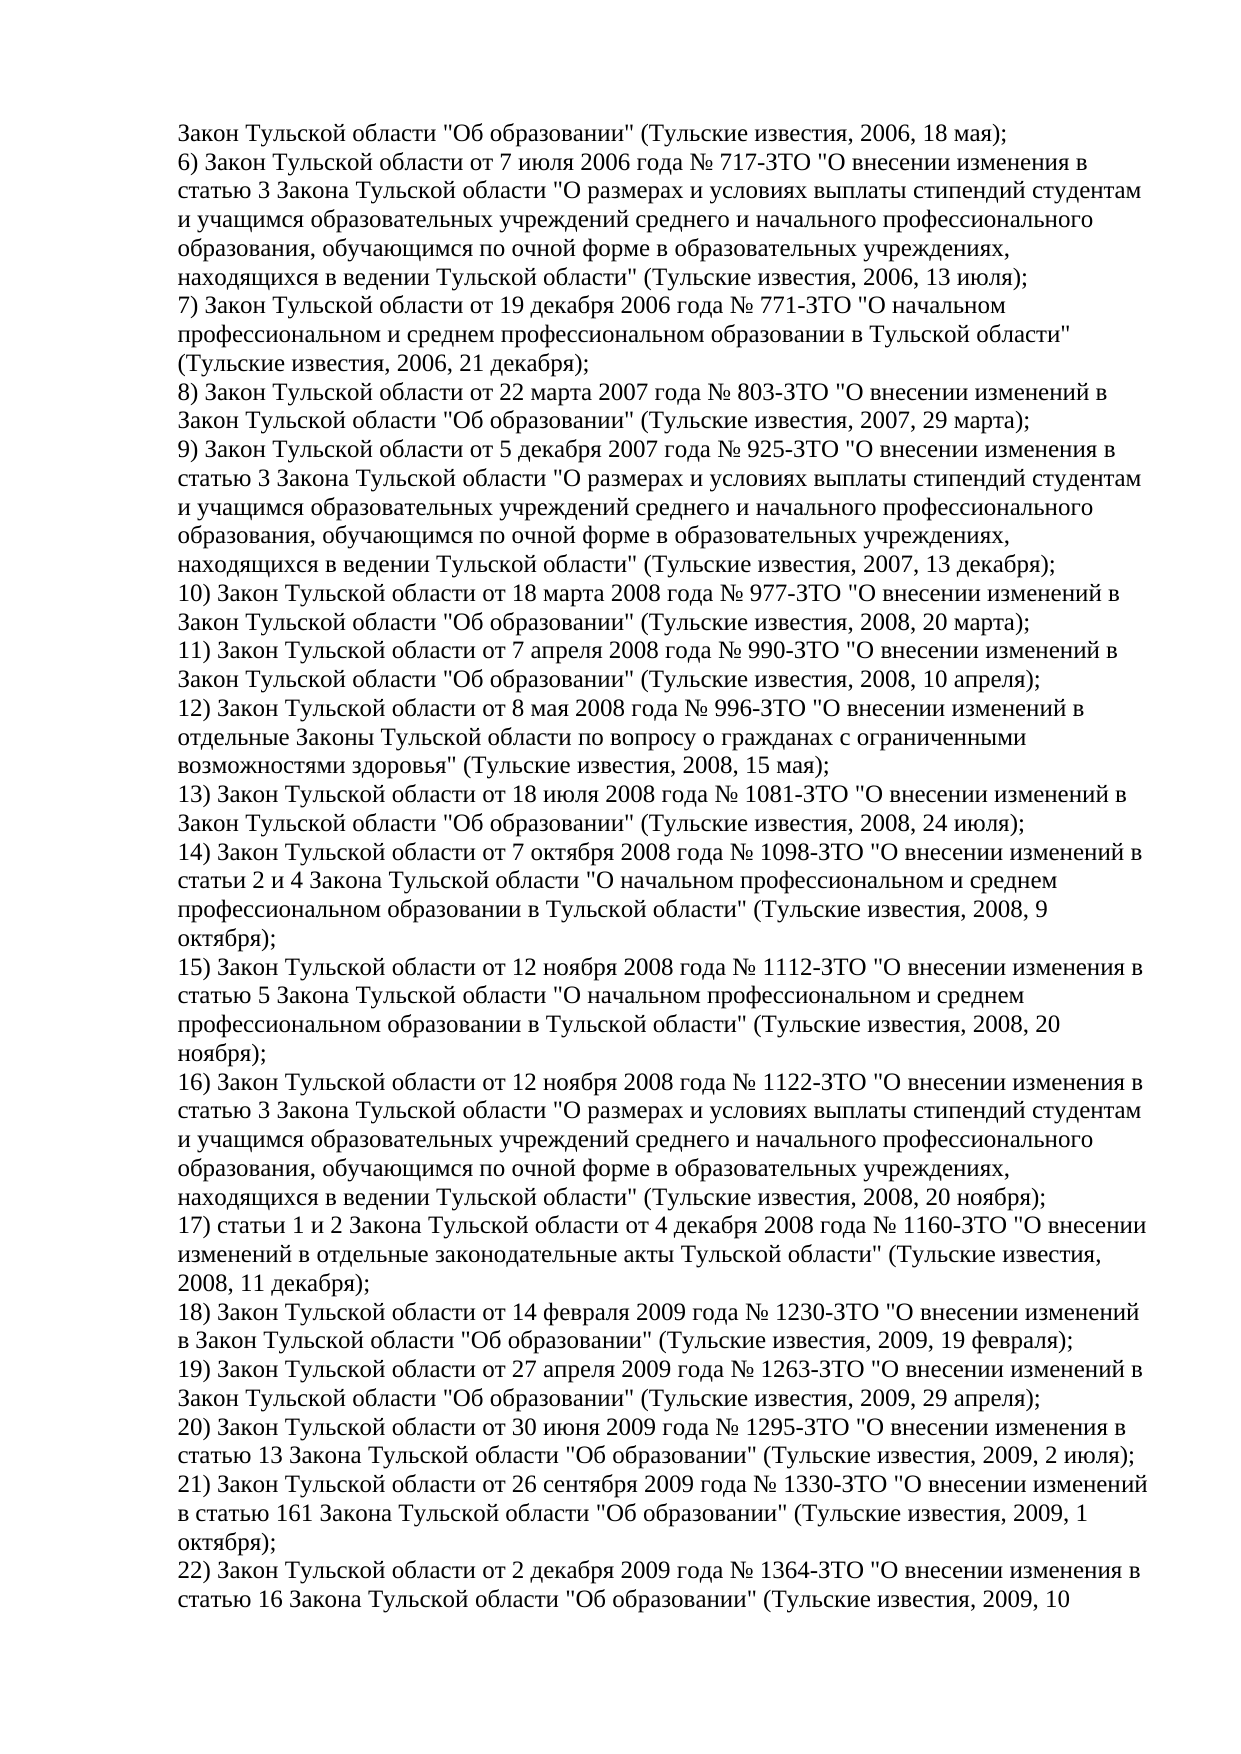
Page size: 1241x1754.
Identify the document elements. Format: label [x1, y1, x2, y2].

text [177, 118, 1152, 1613]
